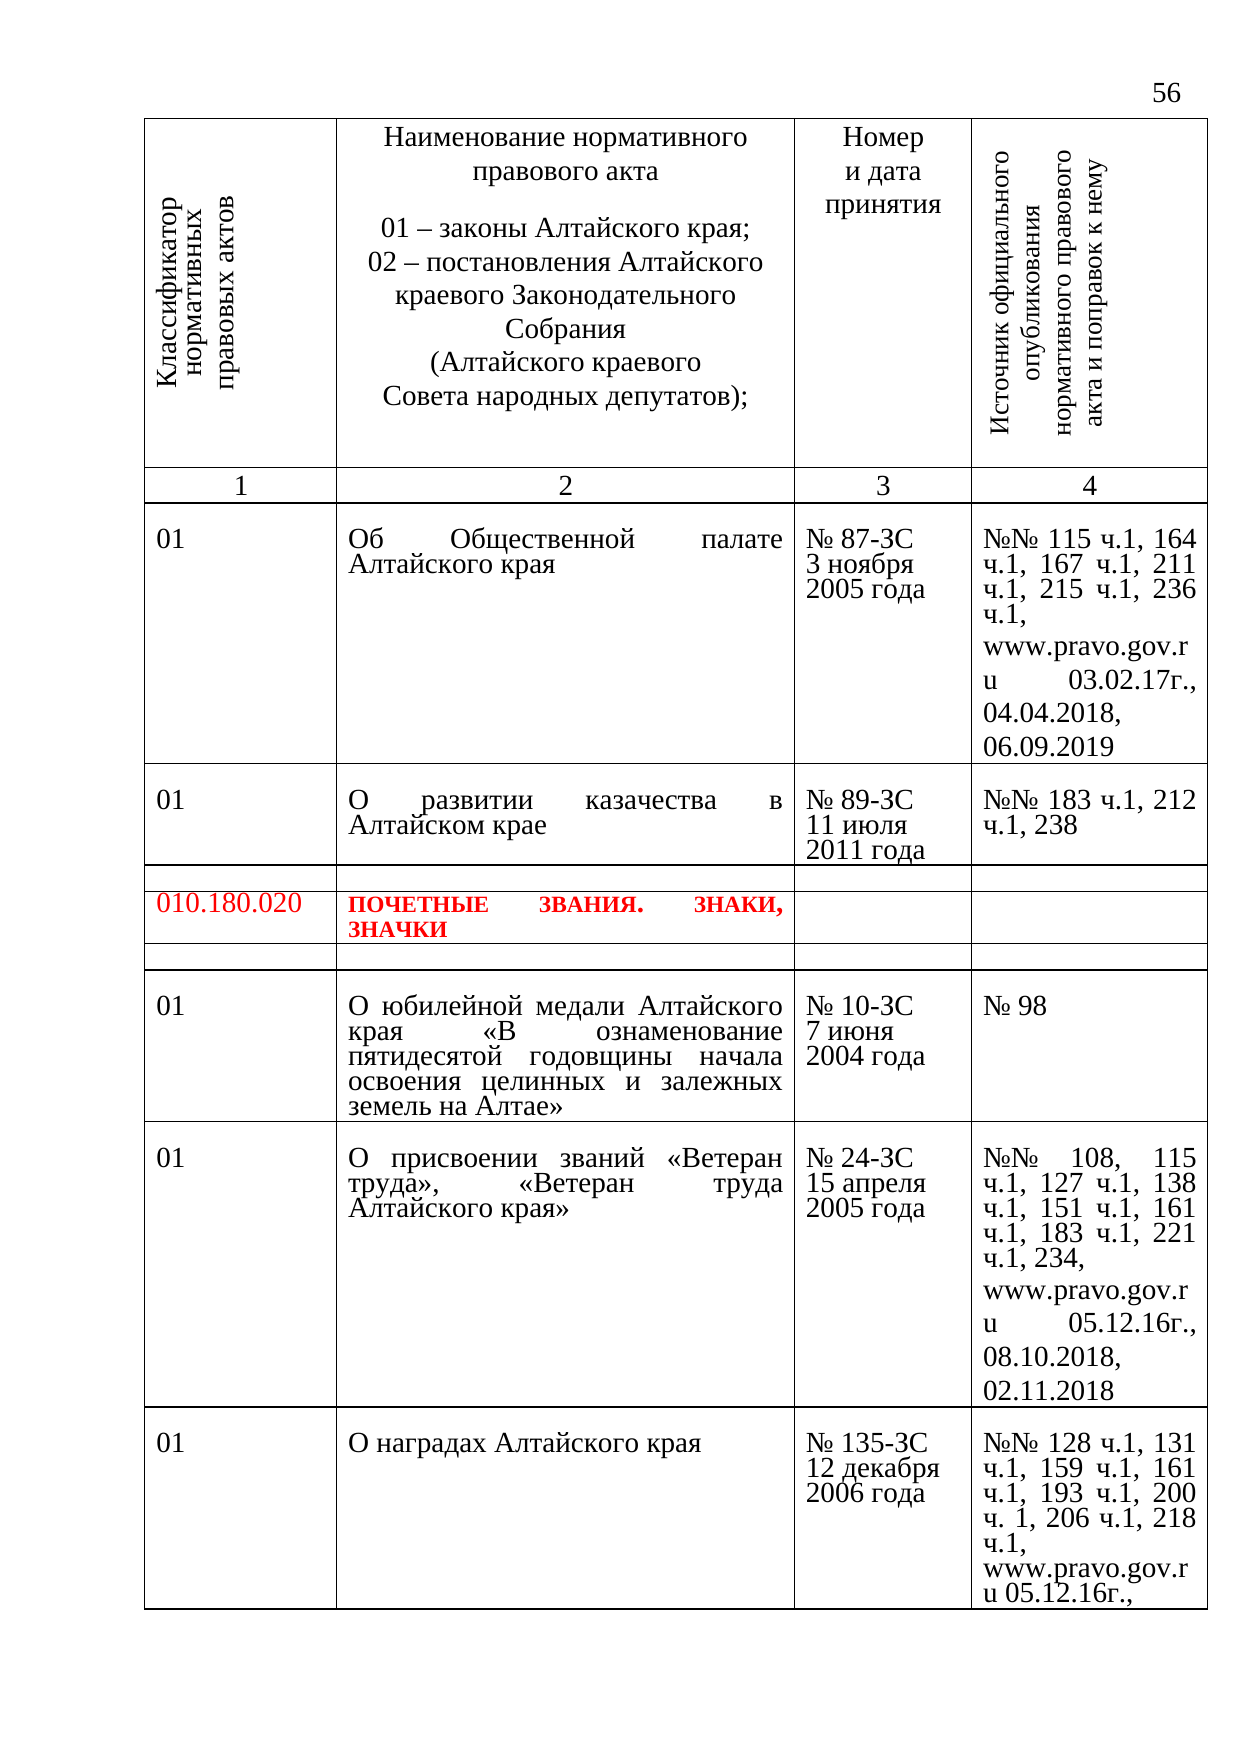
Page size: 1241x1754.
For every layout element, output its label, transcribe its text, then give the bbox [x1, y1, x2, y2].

table_cell [972, 892, 1207, 942]
table_header Номер и дата принятия [795, 119, 971, 467]
table_cell [795, 892, 971, 942]
table_cell 01 [145, 1408, 336, 1608]
table_cell О присвоении званий «Ветеран труда», «Ветеран труда Алтайского края» [337, 1122, 794, 1406]
table_cell почетные звания. знаки, значки [337, 892, 794, 942]
table_cell [972, 866, 1207, 891]
table_cell [337, 944, 794, 969]
table_cell [972, 944, 1207, 969]
table_cell 010.180.020 [145, 892, 336, 942]
table_cell № 135-ЗС 12 декабря 2006 года [795, 1408, 971, 1608]
table_cell 3 [795, 468, 971, 502]
table_cell 01 [145, 971, 336, 1121]
table_cell [145, 944, 336, 969]
table_cell № 87-ЗС 3 ноября 2005 года [795, 504, 971, 763]
table_cell 1 [145, 468, 336, 502]
table_cell О юбилейной медали Алтайского края «В ознаменование пятидесятой годовщины начала освоения целинных и залежных земель на Алтае» [337, 971, 794, 1121]
table_cell № 24-ЗС 15 апреля 2005 года [795, 1122, 971, 1406]
table_cell № 98 [972, 971, 1207, 1121]
table_cell 4 [972, 468, 1207, 502]
table_cell № 89-ЗС 11 июля 2011 года [795, 764, 971, 864]
table_cell [795, 944, 971, 969]
table_cell 01 [145, 504, 336, 763]
table_cell 01 [145, 1122, 336, 1406]
table_cell О наградах Алтайского края [337, 1408, 794, 1608]
table_cell О развитии казачества в Алтайском крае [337, 764, 794, 864]
table_cell 2 [337, 468, 794, 502]
table_cell [145, 866, 336, 891]
table_header Источник официального опубликования нормативного правового акта и поправок к нему [972, 119, 1207, 467]
table_cell № 10-ЗС 7 июня 2004 года [795, 971, 971, 1121]
table_cell [337, 866, 794, 891]
table_cell Об Общественной палате Алтайского края [337, 504, 794, 763]
table_header Наименование нормативного правового акта 01 – законы Алтайского края; 02 – постановления Алтайского краевого Законодательного Собрания (Алтайского краевого Совета народных депутатов); [337, 119, 794, 467]
table_header Классификатор нормативных правовых актов [145, 119, 336, 467]
table_cell №№ 115 ч.1, 164 ч.1, 167 ч.1, 211 ч.1, 215 ч.1, 236 ч.1, www.pravo.gov.ru 03.02.17г., 04.04.2018, 06.09.2019 [972, 504, 1207, 763]
table_cell [795, 866, 971, 891]
table_cell №№ 108, 115 ч.1, 127 ч.1, 138 ч.1, 151 ч.1, 161 ч.1, 183 ч.1, 221 ч.1, 234, www.pravo.gov.ru 05.12.16г., 08.10.2018, 02.11.2018 [972, 1122, 1207, 1406]
table_cell 01 [145, 764, 336, 864]
table_cell №№ 183 ч.1, 212 ч.1, 238 [972, 764, 1207, 864]
